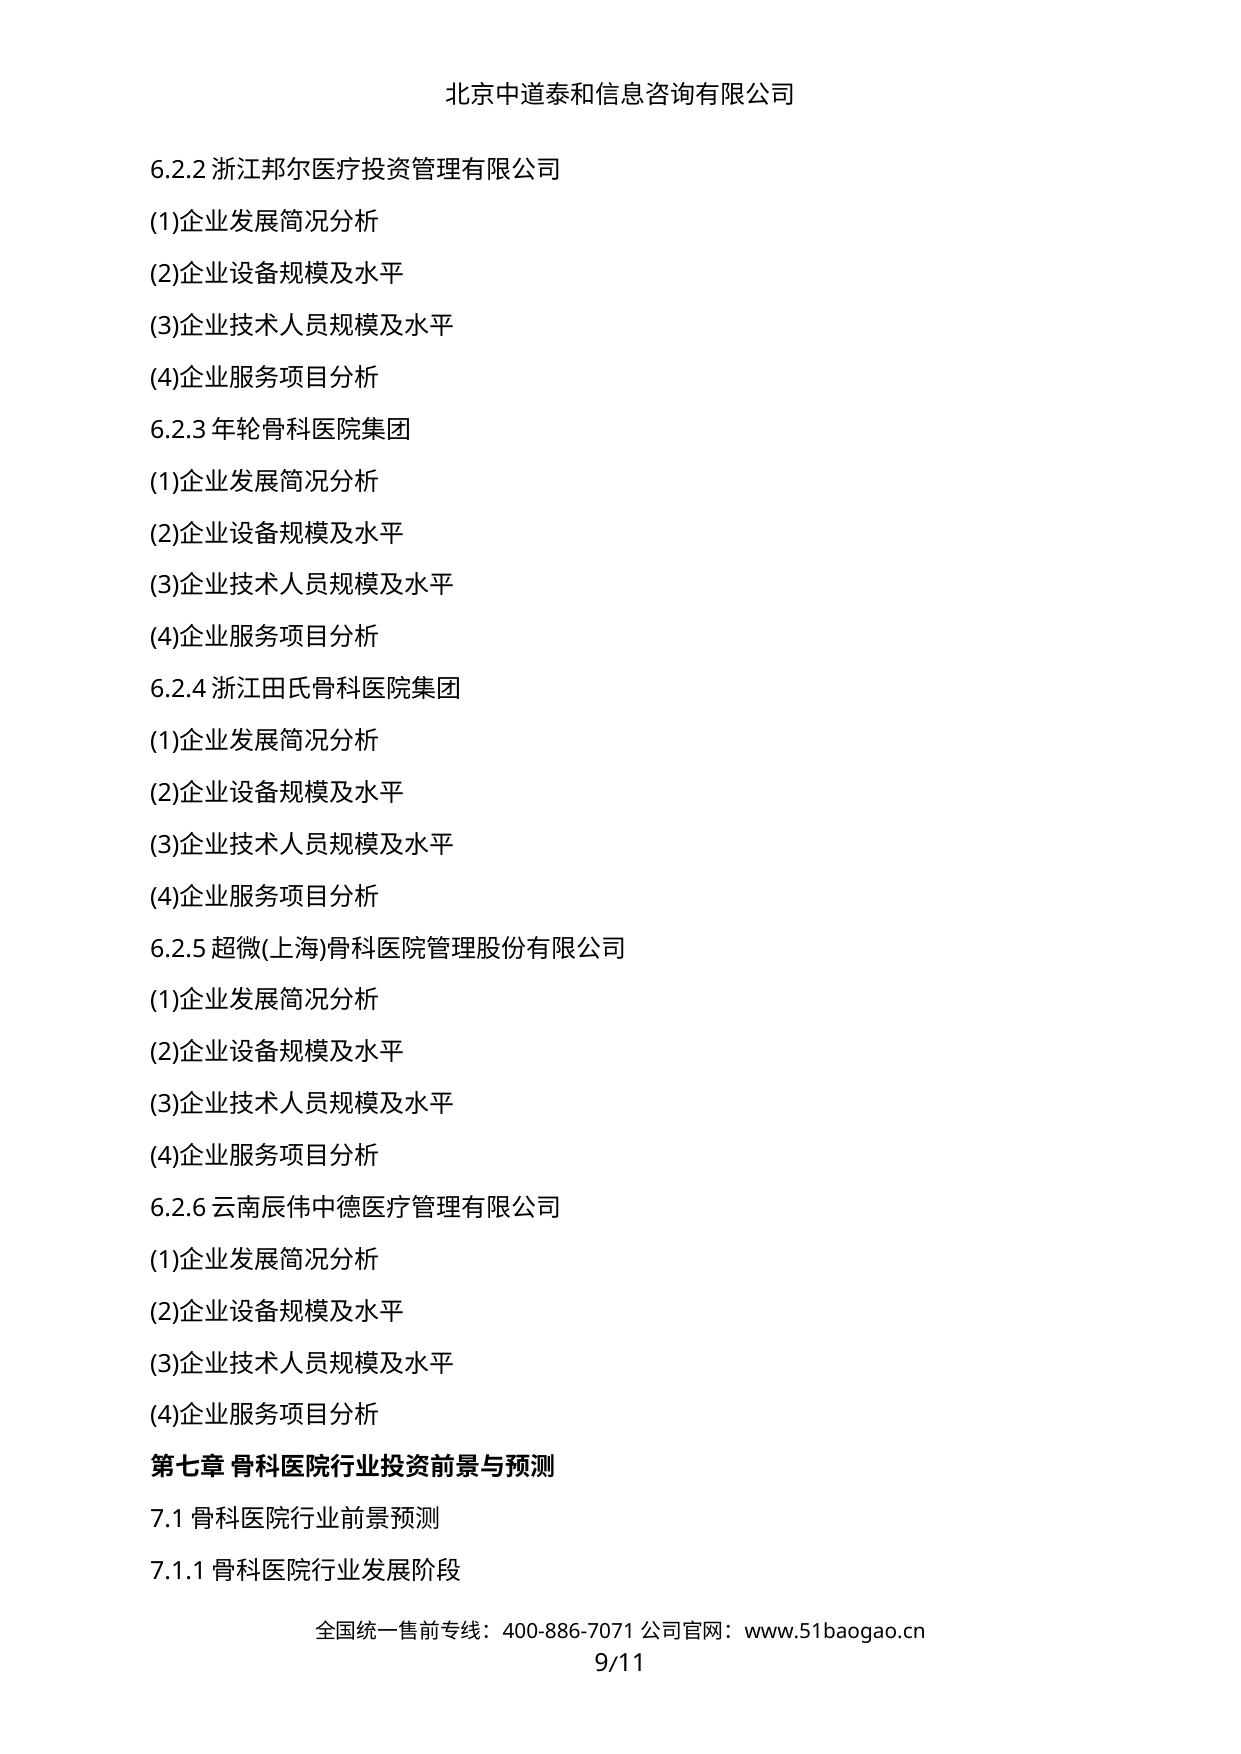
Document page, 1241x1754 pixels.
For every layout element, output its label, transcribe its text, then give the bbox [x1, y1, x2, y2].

text 6.2.3年轮骨科医院集团 [150, 409, 1090, 446]
text 7.1.1骨科医院行业发展阶段 [150, 1551, 1090, 1587]
text (3)企业技术人员规模及水平 [150, 565, 1090, 601]
text (2)企业设备规模及水平 [150, 1291, 1090, 1327]
text 7.1骨科医院行业前景预测 [150, 1499, 1090, 1535]
text (2)企业设备规模及水平 [150, 772, 1090, 809]
text (4)企业服务项目分析 [150, 876, 1090, 912]
text (2)企业设备规模及水平 [150, 513, 1090, 549]
text (2)企业设备规模及水平 [150, 1032, 1090, 1068]
text (3)企业技术人员规模及水平 [150, 306, 1090, 342]
text (2)企业设备规模及水平 [150, 254, 1090, 290]
text 6.2.5超微(上海)骨科医院管理股份有限公司 [150, 928, 1090, 964]
text (1)企业发展简况分析 [150, 1239, 1090, 1276]
text (3)企业技术人员规模及水平 [150, 824, 1090, 861]
text (4)企业服务项目分析 [150, 617, 1090, 653]
text (4)企业服务项目分析 [150, 1136, 1090, 1172]
text (1)企业发展简况分析 [150, 461, 1090, 497]
text (4)企业服务项目分析 [150, 1395, 1090, 1431]
text (1)企业发展简况分析 [150, 202, 1090, 238]
text 第七章 骨科医院行业投资前景与预测 [150, 1447, 1090, 1483]
text (3)企业技术人员规模及水平 [150, 1084, 1090, 1120]
text 6.2.4浙江田氏骨科医院集团 [150, 669, 1090, 705]
text (1)企业发展简况分析 [150, 980, 1090, 1016]
text (3)企业技术人员规模及水平 [150, 1343, 1090, 1379]
text (1)企业发展简况分析 [150, 721, 1090, 757]
text 6.2.6云南辰伟中德医疗管理有限公司 [150, 1187, 1090, 1224]
text (4)企业服务项目分析 [150, 357, 1090, 394]
text 6.2.2浙江邦尔医疗投资管理有限公司 [150, 150, 1090, 186]
